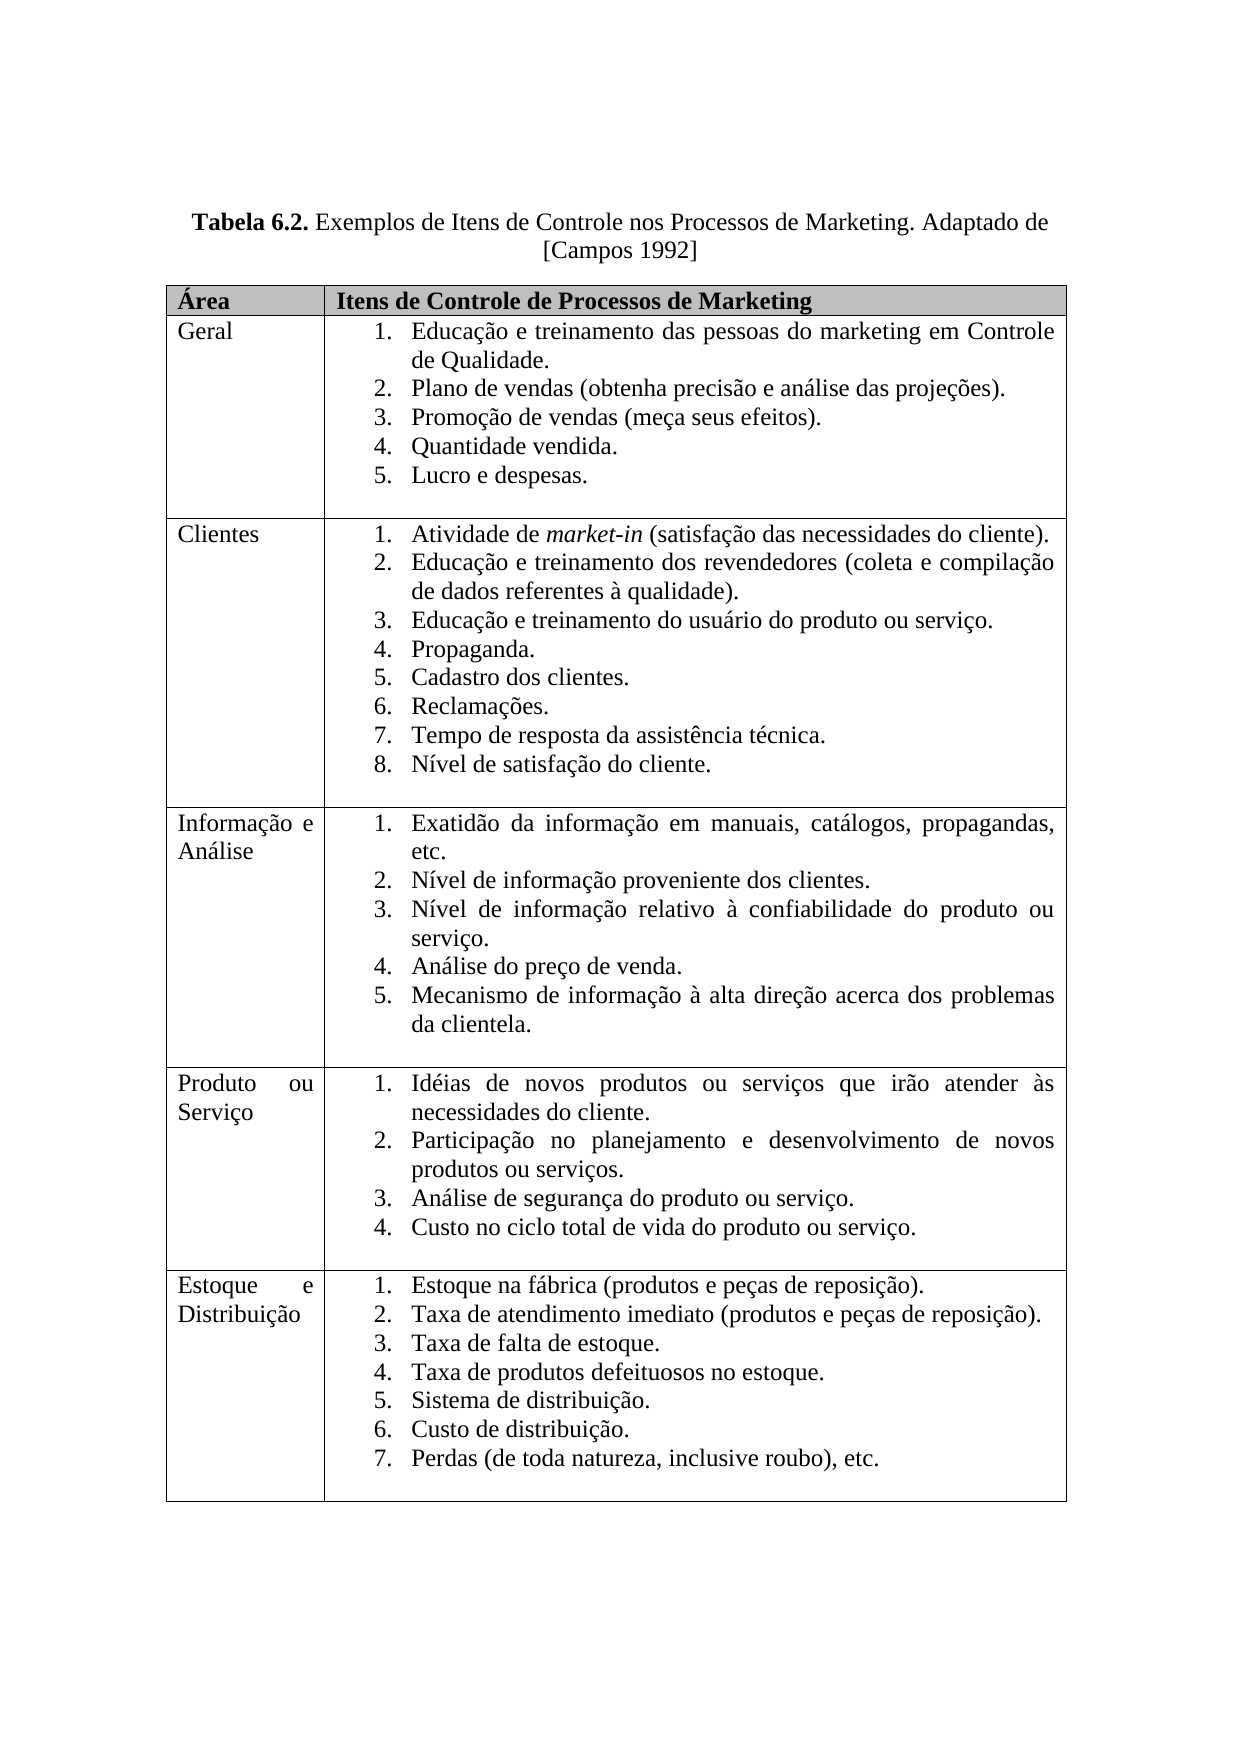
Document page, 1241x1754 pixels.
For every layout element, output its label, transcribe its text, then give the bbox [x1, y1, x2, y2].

table_cell Exatidão da informação em manuais, catálogos, propagandas, etc. Nível de informação proveniente dos clientes. Nível de informação relativo à confiabilidade do produto ou serviço. Análise do preço de venda. Mecanismo de informação à alta direção acerca dos problemas da clientela. [325, 808, 1066, 1067]
table_header Área [167, 286, 324, 315]
table_cell Educação e treinamento das pessoas do marketing em Controle de Qualidade. Plano de vendas (obtenha precisão e análise das projeções). Promoção de vendas (meça seus efeitos). Quantidade vendida. Lucro e despesas. [325, 316, 1066, 518]
table_cell Idéias de novos produtos ou serviços que irão atender às necessidades do cliente. Participação no planejamento e desenvolvimento de novos produtos ou serviços. Análise de segurança do produto ou serviço. Custo no ciclo total de vida do produto ou serviço. [325, 1068, 1066, 1269]
table_cell Clientes [167, 519, 324, 807]
table_cell Geral [167, 316, 324, 518]
table_header Itens de Controle de Processos de Marketing [325, 286, 1066, 315]
table_cell Estoque e Distribuição [167, 1271, 324, 1501]
table_cell Atividade de market-in (satisfação das necessidades do cliente). Educação e treinamento dos revendedores (coleta e compilação de dados referentes à qualidade). Educação e treinamento do usuário do produto ou serviço. Propaganda. Cadastro dos clientes. Reclamações. Tempo de resposta da assistência técnica. Nível de satisfação do cliente. [325, 519, 1066, 807]
table_cell Informação e Análise [167, 808, 324, 1067]
table_cell Produto ou Serviço [167, 1068, 324, 1269]
table_cell Estoque na fábrica (produtos e peças de reposição). Taxa de atendimento imediato (produtos e peças de reposição). Taxa de falta de estoque. Taxa de produtos defeituosos no estoque. Sistema de distribuição. Custo de distribuição. Perdas (de toda natureza, inclusive roubo), etc. [325, 1271, 1066, 1501]
text Tabela 6.2. Exemplos de Itens de Controle nos Processos de Marketing. Adaptado de [Campos 1992] [177, 207, 1063, 264]
